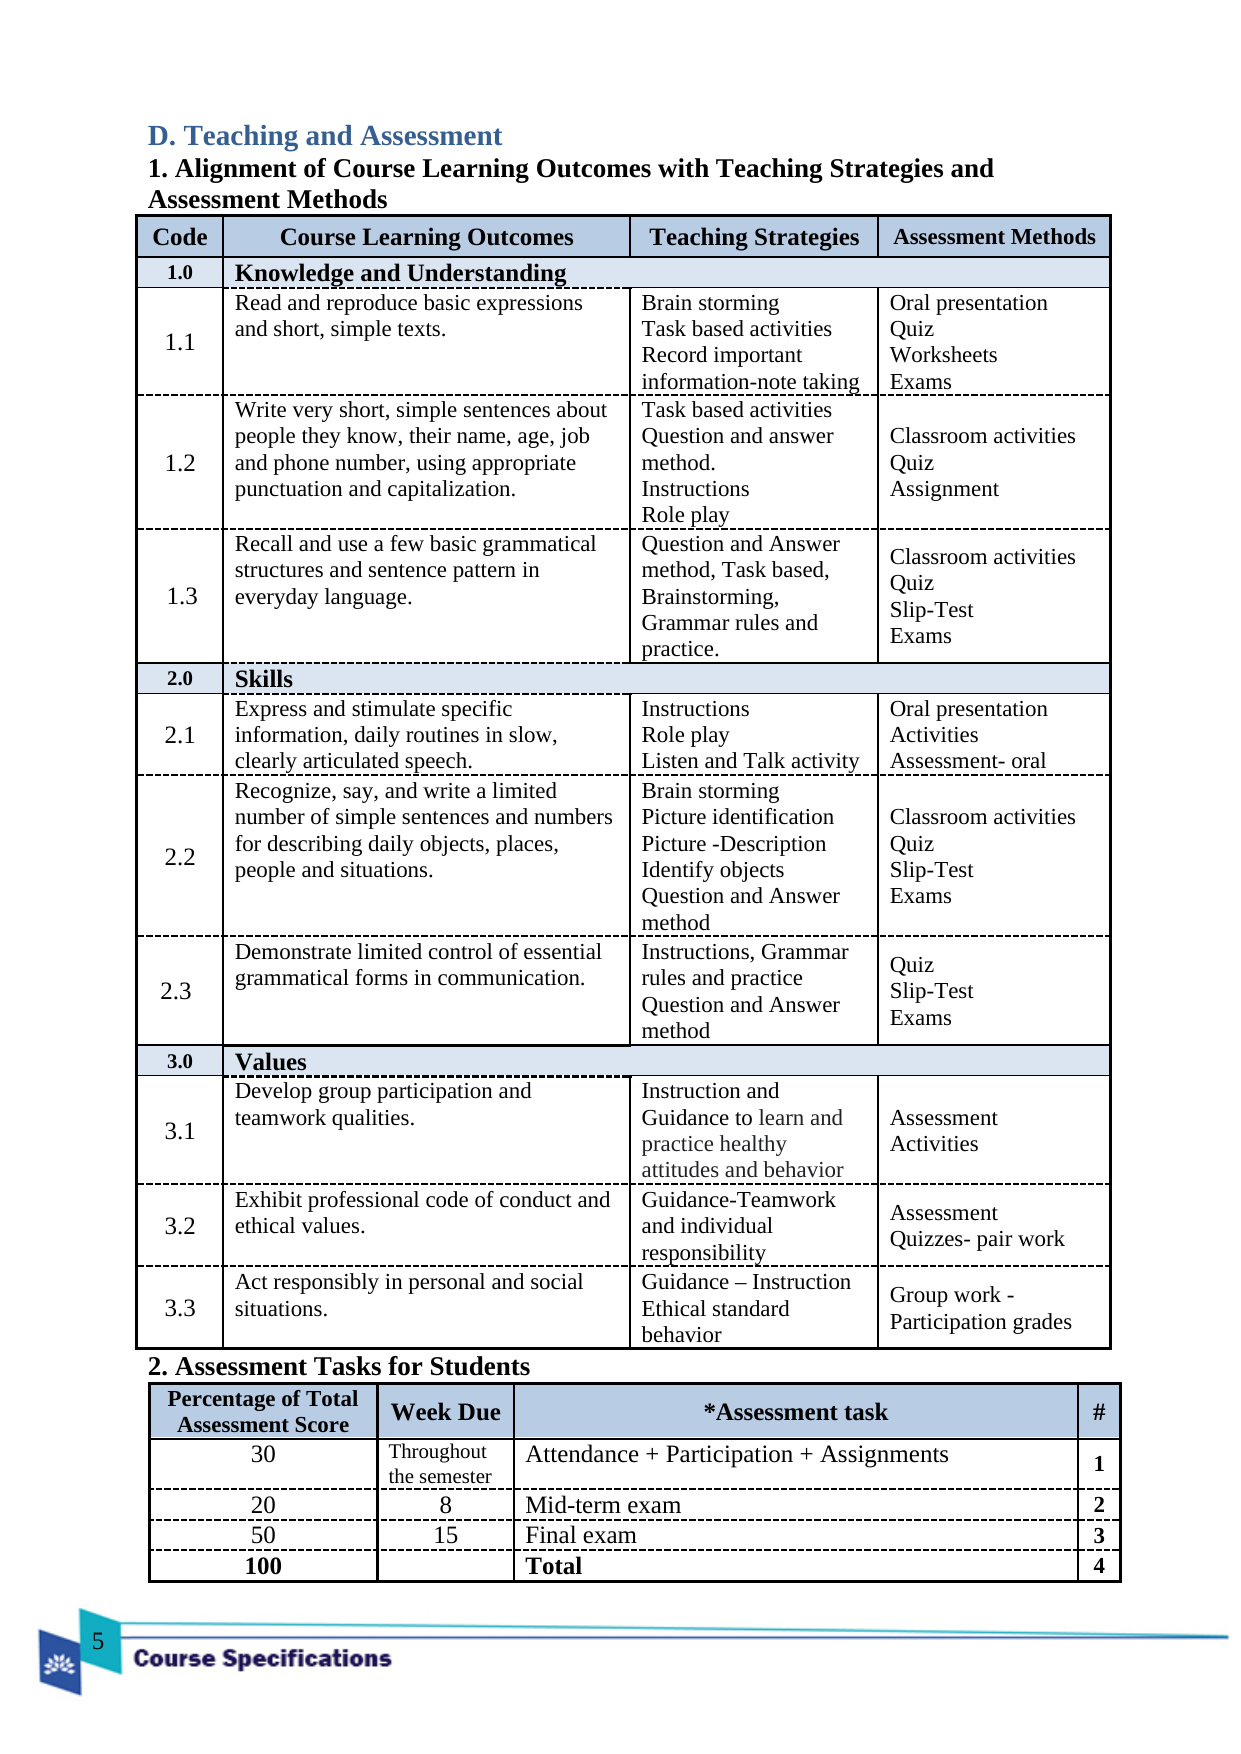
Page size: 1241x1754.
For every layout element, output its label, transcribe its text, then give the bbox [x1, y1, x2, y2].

table_header Week Due [379, 1385, 513, 1437]
table_cell Write very short, simple sentences about people they know, their name, age, job and phone number, using appropriate punctuation and capitalization. [224, 394, 629, 528]
table_header Code [138, 217, 222, 256]
table_cell Mid-term exam [515, 1488, 1077, 1518]
subtitle 2. Assessment Tasks for Students [148, 1350, 1122, 1382]
table_header Assessment task* [515, 1385, 1077, 1437]
table_cell Values [224, 1046, 1109, 1075]
table_cell Question and Answer method, Task based, Brainstorming, Grammar rules and practice. [631, 528, 877, 662]
table_cell 3 [1079, 1519, 1119, 1549]
table_cell Assessment Quizzes- pair work [879, 1183, 1109, 1265]
table_cell Classroom activities Quiz Slip-Test Exams [879, 528, 1109, 662]
table_cell 3.1 [138, 1076, 222, 1183]
table_header Course Learning Outcomes [224, 217, 629, 256]
table_cell Oral presentation Quiz Worksheets Exams [879, 288, 1109, 394]
table_cell Throughout the semester [379, 1440, 513, 1488]
table_cell 3.2 [138, 1183, 222, 1265]
table_cell 2 [1079, 1488, 1119, 1518]
table_cell Brain storming Picture identification Picture -Description Identify objects Question and Answer method [631, 774, 877, 935]
table_cell 2.0 [138, 664, 222, 693]
table_cell Assessment Activities [879, 1076, 1109, 1183]
table_cell 1.1 [138, 288, 222, 394]
table_cell Final exam [515, 1519, 1077, 1549]
table_cell Read and reproduce basic expressions and short, simple texts. [224, 287, 629, 394]
table_cell Recall and use a few basic grammatical structures and sentence pattern in everyday language. [224, 528, 629, 662]
table_cell Task based activities Question and answer method. Instructions Role play [631, 394, 877, 528]
table_cell Knowledge and Understanding [224, 258, 1109, 287]
table_cell Attendance + Participation + Assignments [515, 1440, 1077, 1488]
table_cell Oral presentation Activities Assessment- oral [879, 694, 1109, 774]
table_cell Instructions Role play Listen and Talk activity [631, 694, 877, 774]
table_cell 100 [151, 1549, 376, 1580]
table_cell Guidance – Instruction Ethical standard behavior [631, 1265, 877, 1347]
table_cell Demonstrate limited control of essential grammatical forms in communication. [224, 935, 629, 1043]
table_cell Classroom activities Quiz Assignment [879, 394, 1109, 528]
table_cell Instruction and Guidance to learn and practice healthy attitudes and behavior [631, 1076, 877, 1183]
table_header Teaching Strategies [631, 217, 877, 256]
table_cell 1 [1079, 1440, 1119, 1488]
table_cell [379, 1549, 513, 1580]
table_cell 1.2 [138, 394, 222, 528]
table_header Assessment Methods [879, 217, 1109, 256]
table_header Percentage of Total Assessment Score [151, 1385, 376, 1437]
table_cell Guidance-Teamwork and individual responsibility [631, 1183, 877, 1265]
table_cell Recognize, say, and write a limited number of simple sentences and numbers for describing daily objects, places, people and situations. [224, 774, 629, 935]
subtitle 1. Alignment of Course Learning Outcomes with Teaching Strategies and Assessment Methods [148, 152, 1122, 214]
table_cell 3.0 [138, 1046, 222, 1075]
table_cell 3.3 [138, 1265, 222, 1347]
table_header # [1079, 1385, 1119, 1437]
table_cell Express and stimulate specific information, daily routines in slow, clearly articulated speech. [224, 693, 629, 774]
subtitle D. Teaching and Assessment [148, 118, 1122, 152]
table_cell Develop group participation and teamwork qualities. [224, 1075, 629, 1183]
table_cell 15 [379, 1519, 513, 1549]
table_cell 2.1 [138, 694, 222, 774]
table_cell 50 [151, 1519, 376, 1549]
table_cell Act responsibly in personal and social situations. [224, 1265, 629, 1347]
table_cell Group work - Participation grades [879, 1265, 1109, 1347]
table_cell 30 [151, 1440, 376, 1488]
table_cell 2.2 [138, 774, 222, 935]
table_cell Classroom activities Quiz Slip-Test Exams [879, 774, 1109, 935]
table_cell Total [515, 1549, 1077, 1580]
table_cell Brain storming Task based activities Record important information-note taking [631, 288, 877, 394]
table_cell 20 [151, 1488, 376, 1518]
table_cell Skills [224, 662, 1109, 693]
table_cell 8 [379, 1488, 513, 1518]
table_cell Instructions, Grammar rules and practice Question and Answer method [631, 935, 877, 1043]
table_cell 2.3 [138, 935, 222, 1043]
picture [29, 1588, 1229, 1714]
table_cell Quiz Slip-Test Exams [879, 935, 1109, 1043]
table_cell Exhibit professional code of conduct and ethical values. [224, 1183, 629, 1265]
table_cell 1.3 [138, 528, 222, 662]
table_cell 1.0 [138, 258, 222, 287]
table_cell 4 [1079, 1549, 1119, 1580]
